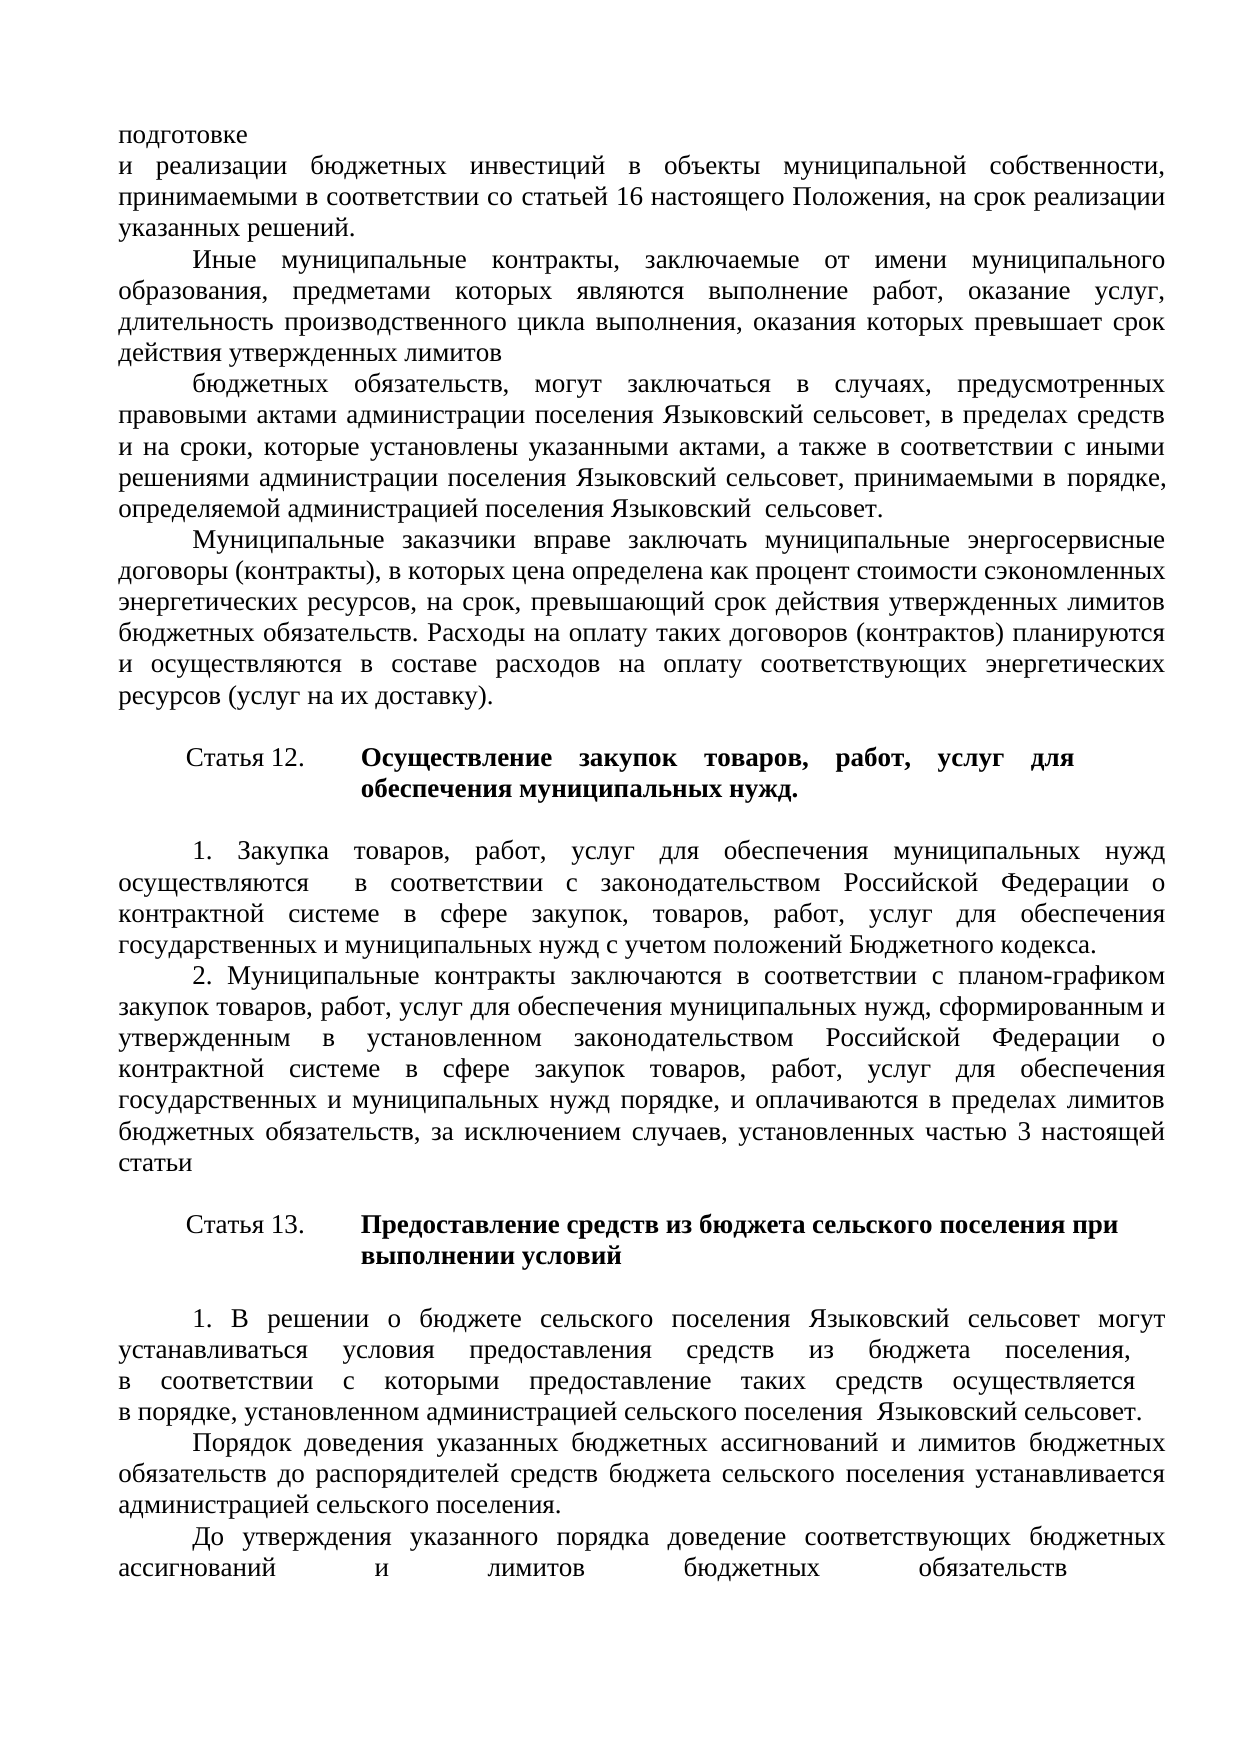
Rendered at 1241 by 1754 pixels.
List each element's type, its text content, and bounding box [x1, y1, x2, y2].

text Иные муниципальные контракты, заключаемые от имени муниципального образования, предметами которых являются выполнение работ, оказание услуг, длительность производственного цикла выполнения, оказания которых превышает срок действия утвержденных лимитов [118, 243, 1167, 367]
text бюджетных обязательств, могут заключаться в случаях, предусмотренных правовыми актами администрации поселения Языковский сельсовет, в пределах средств и на сроки, которые установлены указанными актами, а также в соответствии с иными решениями администрации поселения Языковский сельсовет, принимаемыми в порядке, определяемой администрацией поселения Языковский сельсовет. [118, 367, 1167, 523]
table_header Статья 12. [174, 710, 349, 834]
table_header Статья 13. [174, 1208, 349, 1271]
text 1. В решении о бюджете сельского поселения Языковский сельсовет могут устанавливаться условия предоставления средств из бюджета поселения, в соответствии с которыми предоставление таких средств осуществляется в порядке, установленном администрацией сельского поселения Языковский сельсовет. [118, 1302, 1167, 1426]
table_header Предоставление средств из бюджета сельского поселения при выполнении условий [349, 1208, 1131, 1271]
text Порядок доведения указанных бюджетных ассигнований и лимитов бюджетных обязательств до распорядителей средств бюджета сельского поселения устанавливается администрацией сельского поселения. [118, 1426, 1167, 1520]
text 1. Закупка товаров, работ, услуг для обеспечения муниципальных нужд осуществляются в соответствии с законодательством Российской Федерации о контрактной системе в сфере закупок, товаров, работ, услуг для обеспечения государственных и муниципальных нужд с учетом положений Бюджетного кодекса. [118, 834, 1167, 959]
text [118, 118, 1167, 243]
text 2. Муниципальные контракты заключаются в соответствии с планом-графиком закупок товаров, работ, услуг для обеспечения муниципальных нужд, сформированным и утвержденным в установленном законодательством Российской Федерации о контрактной системе в сфере закупок товаров, работ, услуг для обеспечения государственных и муниципальных нужд порядке, и оплачиваются в пределах лимитов бюджетных обязательств, за исключением случаев, установленных частью 3 настоящей статьи [118, 959, 1167, 1177]
text Муниципальные заказчики вправе заключать муниципальные энергосервисные договоры (контракты), в которых цена определена как процент стоимости сэкономленных энергетических ресурсов, на срок, превышающий срок действия утвержденных лимитов бюджетных обязательств. Расходы на оплату таких договоров (контрактов) планируются и осуществляются в составе расходов на оплату соответствующих энергетических ресурсов (услуг на их доставку). [118, 523, 1167, 710]
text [118, 1520, 1167, 1582]
table_header Осуществление закупок товаров, работ, услуг для обеспечения муниципальных нужд. [349, 710, 1131, 834]
